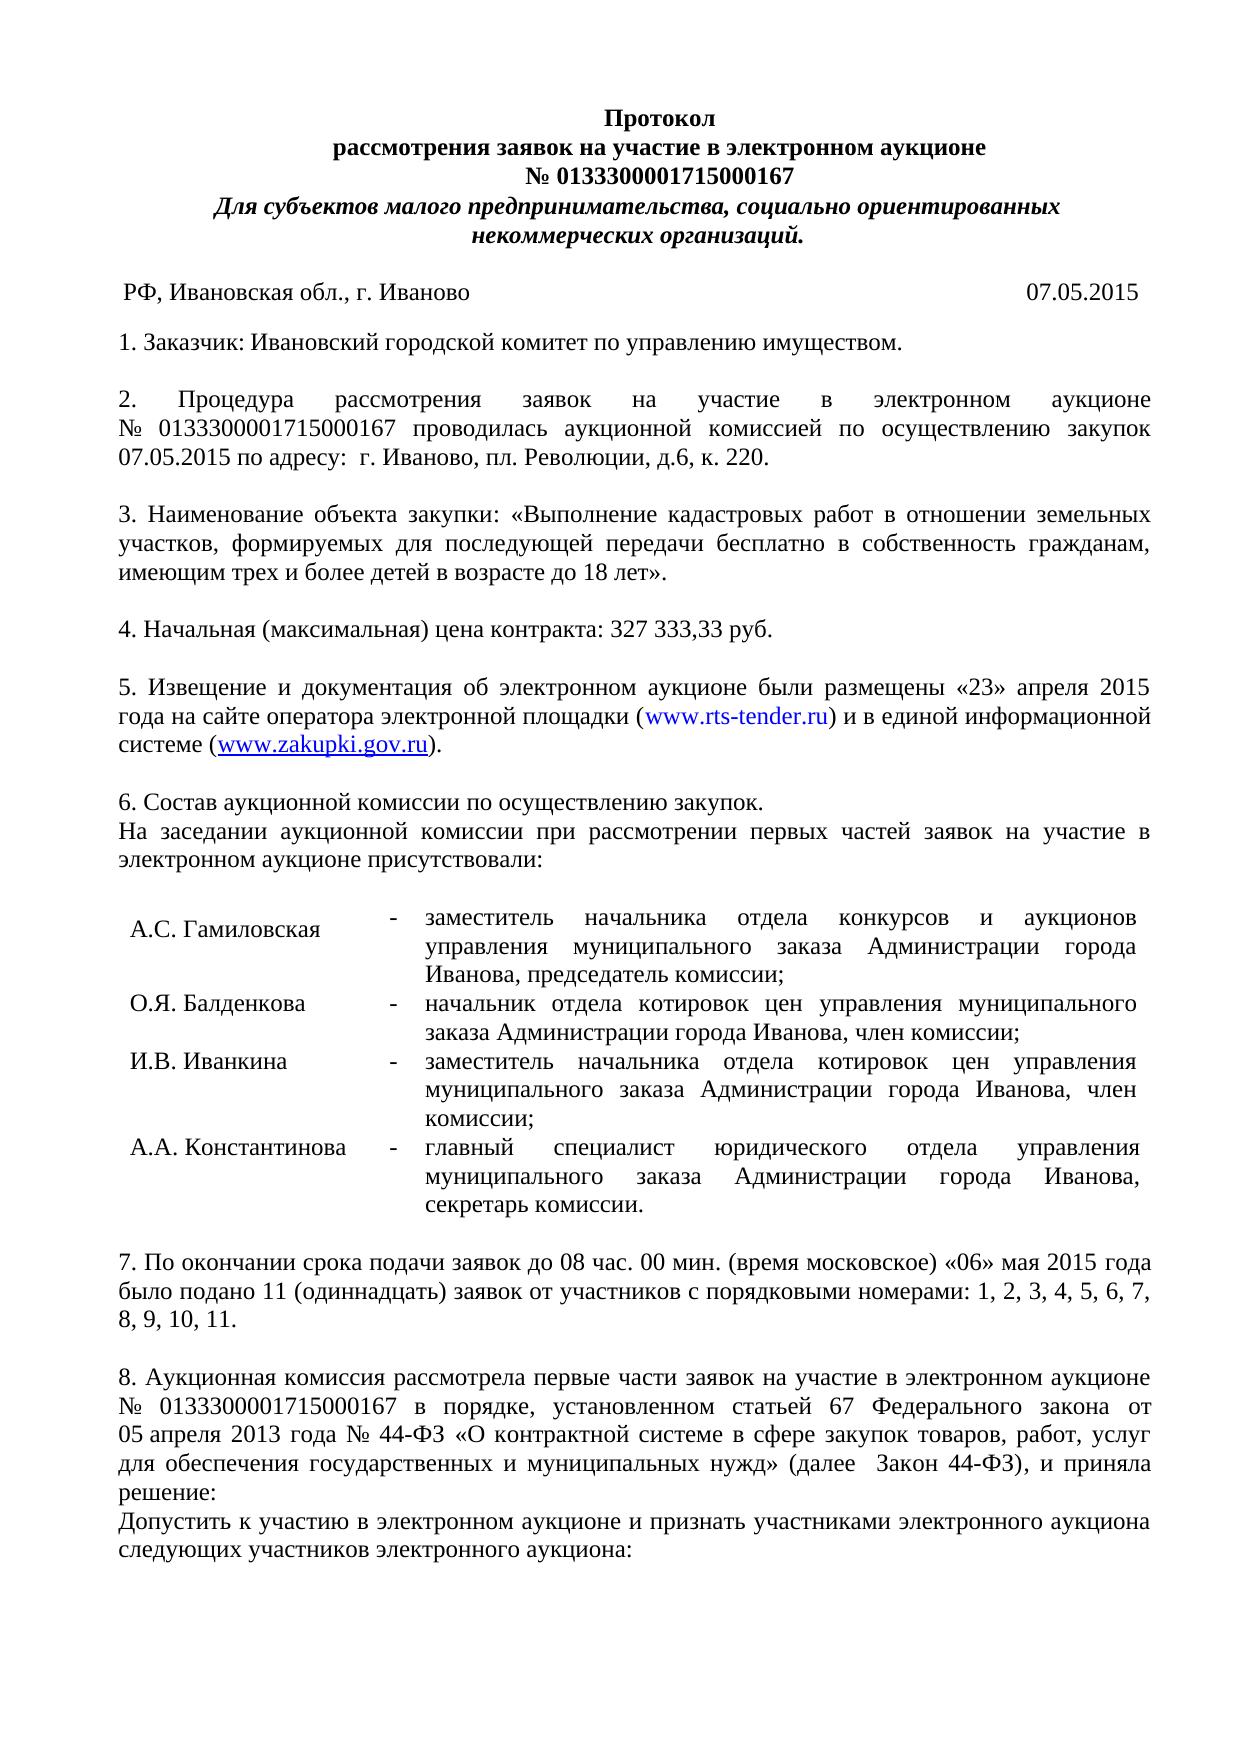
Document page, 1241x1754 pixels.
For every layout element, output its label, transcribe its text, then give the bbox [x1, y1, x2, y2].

table_cell начальник отдела котировок цен управления муниципального заказа Администрации города Иванова, член комиссии; [414, 988, 1152, 1046]
table_cell А.А. Константинова [118, 1132, 373, 1218]
table_cell И.В. Иванкина [118, 1046, 373, 1132]
table_cell заместитель начальника отдела котировок цен управления муниципального заказа Администрации города Иванова, член комиссии; [414, 1046, 1152, 1132]
text 3. Наименование объекта закупки: «Выполнение кадастровых работ в отношении земельных участков, формируемых для последующей передачи бесплатно в собственность гражданам, имеющим трех и более детей в возрасте до 18 лет». [118, 499, 1152, 586]
table_cell главный специалист юридического отдела управления муниципального заказа Администрации города Иванова, секретарь комиссии. [414, 1132, 1152, 1218]
text 2. Процедура рассмотрения заявок на участие в электронном аукционе № 0133300001715000167 проводилась аукционной комиссией по осуществлению закупок 07.05.2015 по адресу: г. Иваново, пл. Революции, д.6, к. 220. [118, 384, 1152, 471]
table_header А.С. Гамиловская [118, 902, 373, 988]
text На заседании аукционной комиссии при рассмотрении первых частей заявок на участие в электронном аукционе присутствовали: [118, 816, 1152, 873]
text Допустить к участию в электронном аукционе и признать участниками электронного аукциона следующих участников электронного аукциона: [118, 1506, 1152, 1563]
table_cell О.Я. Балденкова [118, 988, 373, 1046]
text 5. Извещение и документация об электронном аукционе были размещены «23» апреля 2015 года на сайте оператора электронной площадки (www.rts-tender.ru) и в единой информационной системе (www.zakupki.gov.ru). [118, 672, 1152, 758]
table_cell - [373, 1132, 413, 1218]
text рассмотрения заявок на участие в электронном аукционе [148, 132, 1171, 161]
table_cell - [373, 988, 413, 1046]
text 7. По окончании срока подачи заявок до 08 час. 00 мин. (время московское) «06» мая 2015 года было подано 11 (одиннадцать) заявок от участников с порядковыми номерами: 1, 2, 3, 4, 5, 6, 7, 8, 9, 10, 11. [118, 1247, 1152, 1333]
text 4. Начальная (максимальная) цена контракта: 327 333,33 руб. [118, 614, 1152, 643]
text 1. Заказчик: Ивановский городской комитет по управлению имуществом. [118, 327, 1152, 356]
text Протокол [148, 103, 1171, 132]
text 8. Аукционная комиссия рассмотрела первые части заявок на участие в электронном аукционе № 0133300001715000167 в порядке, установленном статьей 67 Федерального закона от 05 апреля 2013 года № 44-ФЗ «О контрактной системе в сфере закупок товаров, работ, услуг для обеспечения государственных и муниципальных нужд» (далее Закон 44-ФЗ), и приняла решение: [118, 1362, 1152, 1506]
table_header - [373, 902, 413, 988]
table_header заместитель начальника отдела конкурсов и аукционов управления муниципального заказа Администрации города Иванова, председатель комиссии; [414, 902, 1152, 988]
table_header Для субъектов малого предпринимательства, социально ориентированных некоммерческих организаций. РФ, Ивановская обл., г. Иваново 07.05.2015 [121, 190, 1155, 308]
table_cell - [373, 1046, 413, 1132]
text 6. Состав аукционной комиссии по осуществлению закупок. [118, 787, 1152, 816]
text № 0133300001715000167 [148, 161, 1171, 190]
